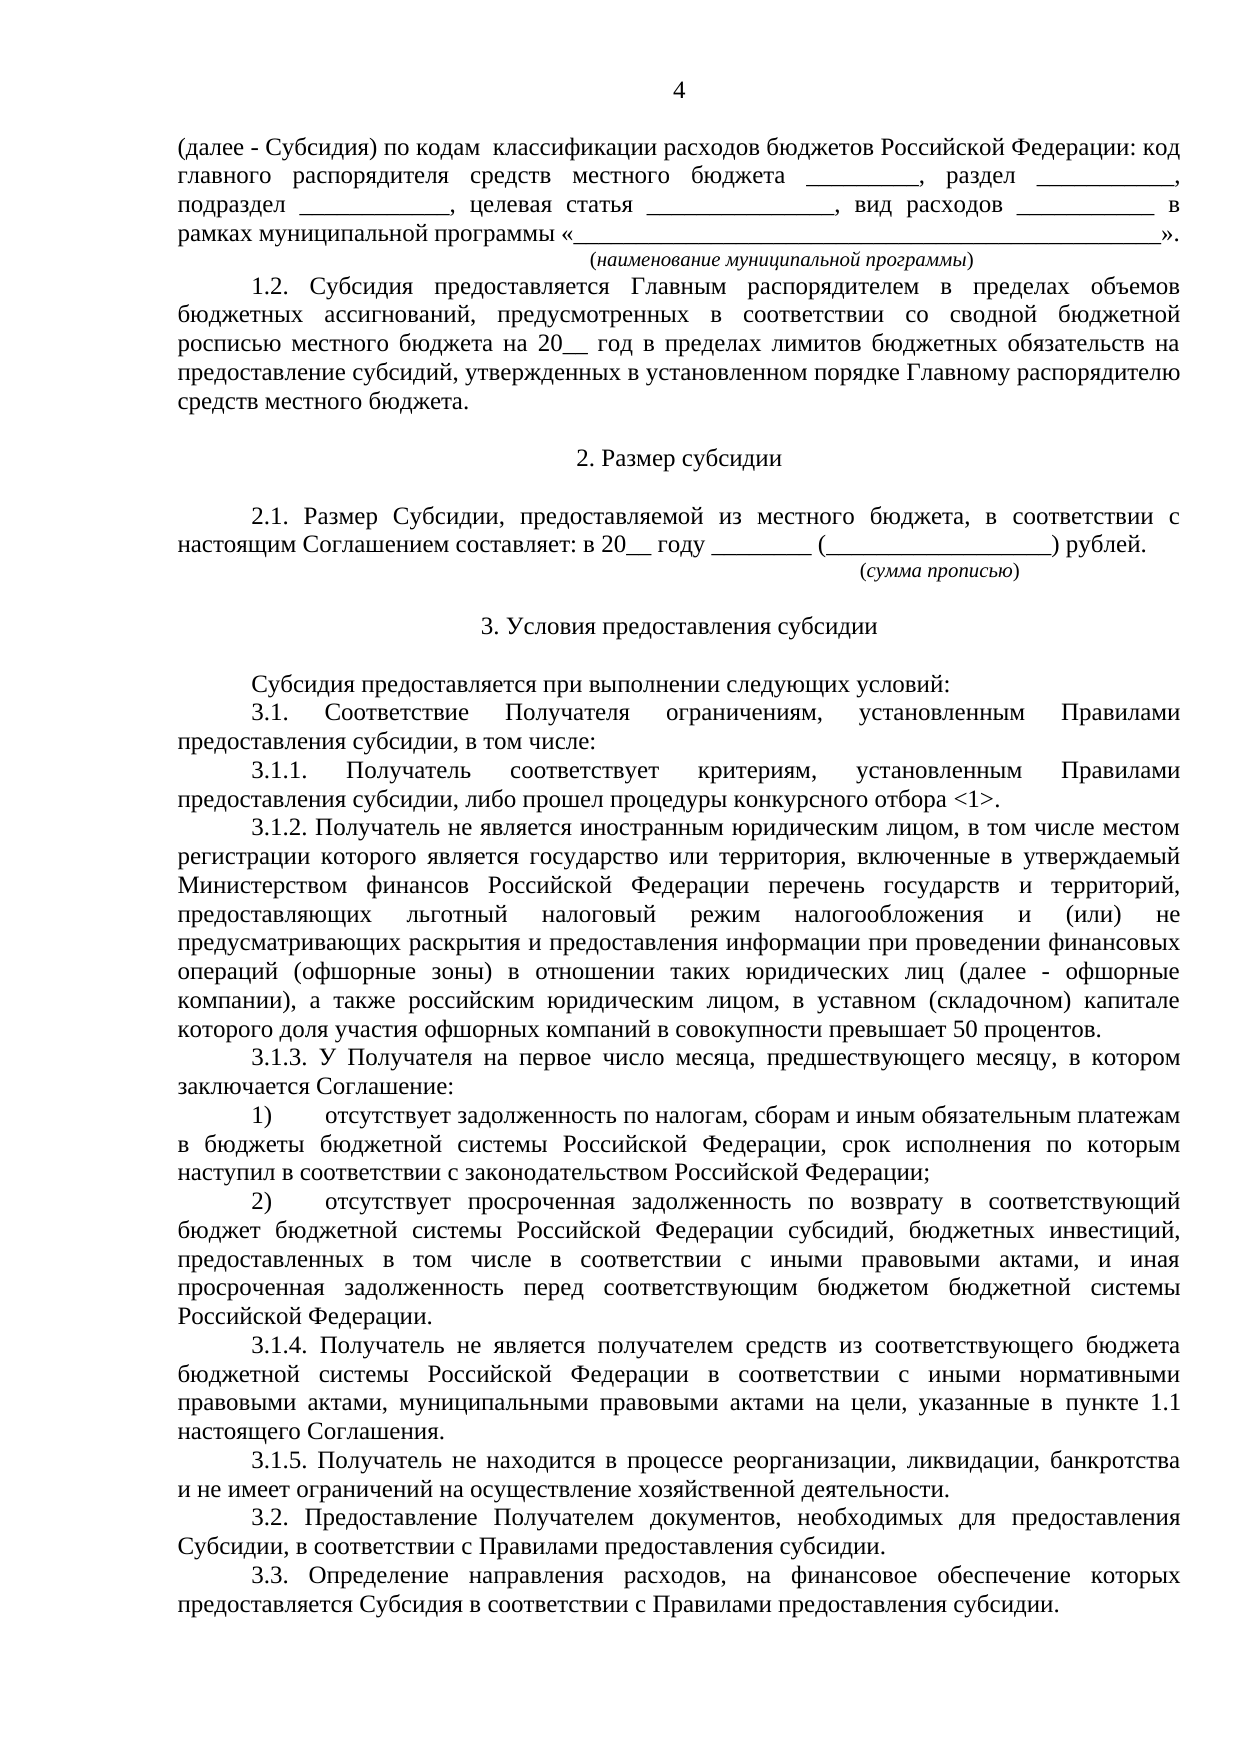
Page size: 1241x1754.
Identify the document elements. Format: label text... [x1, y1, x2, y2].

text 3.2. Предоставление Получателем документов, необходимых для предоставления Субсидии, в соответствии с Правилами предоставления субсидии. [177, 1502, 1181, 1560]
text 3.1.5. Получатель не находится в процессе реорганизации, ликвидации, банкротства и не имеет ограничений на осуществление хозяйственной деятельности. [177, 1445, 1181, 1502]
text (наименование муниципальной программы) [177, 247, 1181, 271]
text 1.2. Субсидия предоставляется Главным распорядителем в пределах объемов бюджетных ассигнований, предусмотренных в соответствии со сводной бюджетной росписью местного бюджета на 20__ год в пределах лимитов бюджетных обязательств на предоставление субсидий, утвержденных в установленном порядке Главному распорядителю средств местного бюджета. [177, 271, 1181, 414]
text 3. Условия предоставления субсидии [177, 611, 1181, 640]
text 3.1. Соответствие Получателя ограничениям, установленным Правилами предоставления субсидии, в том числе: [177, 697, 1181, 755]
list отсутствует просроченная задолженность по возврату в соответствующий бюджет бюджетной системы Российской Федерации субсидий, бюджетных инвестиций, предоставленных в том числе в соответствии с иными правовыми актами, и иная просроченная задолженность перед соответствующим бюджетом бюджетной системы Российской Федерации. [177, 1186, 1181, 1330]
list отсутствует задолженность по налогам, сборам и иным обязательным платежам в бюджеты бюджетной системы Российской Федерации, срок исполнения по которым наступил в соответствии с законодательством Российской Федерации; [177, 1100, 1181, 1186]
text 3.1.2. Получатель не является иностранным юридическим лицом, в том числе местом регистрации которого является государство или территория, включенные в утверждаемый Министерством финансов Российской Федерации перечень государств и территорий, предоставляющих льготный налоговый режим налогообложения и (или) не предусматривающих раскрытия и предоставления информации при проведении финансовых операций (офшорные зоны) в отношении таких юридических лиц (далее - офшорные компании), а также российским юридическим лицом, в уставном (складочном) капитале которого доля участия офшорных компаний в совокупности превышает 50 процентов. [177, 812, 1181, 1042]
text 3.1.3. У Получателя на первое число месяца, предшествующего месяцу, в котором заключается Соглашение: [177, 1042, 1181, 1100]
text 2.1. Размер Субсидии, предоставляемой из местного бюджета, в соответствии с настоящим Соглашением составляет: в 20__ году ________ (__________________) рублей. [177, 501, 1181, 558]
text (далее - Субсидия) по кодам классификации расходов бюджетов Российской Федерации: код главного распорядителя средств местного бюджета _________, раздел ___________, подраздел ____________, целевая статья _______________, вид расходов ___________ в рамках муниципальной программы «_______________________________________________». [177, 132, 1181, 247]
text (сумма прописью) [177, 558, 1181, 582]
text 3.1.1. Получатель соответствует критериям, установленным Правилами предоставления субсидии, либо прошел процедуры конкурсного отбора <1>. [177, 755, 1181, 812]
text Субсидия предоставляется при выполнении следующих условий: [177, 669, 1181, 697]
text 2. Размер субсидии [177, 443, 1181, 472]
text 3.3. Определение направления расходов, на финансовое обеспечение которых предоставляется Субсидия в соответствии с Правилами предоставления субсидии. [177, 1560, 1181, 1617]
text 3.1.4. Получатель не является получателем средств из соответствующего бюджета бюджетной системы Российской Федерации в соответствии с иными нормативными правовыми актами, муниципальными правовыми актами на цели, указанные в пункте 1.1 настоящего Соглашения. [177, 1330, 1181, 1445]
